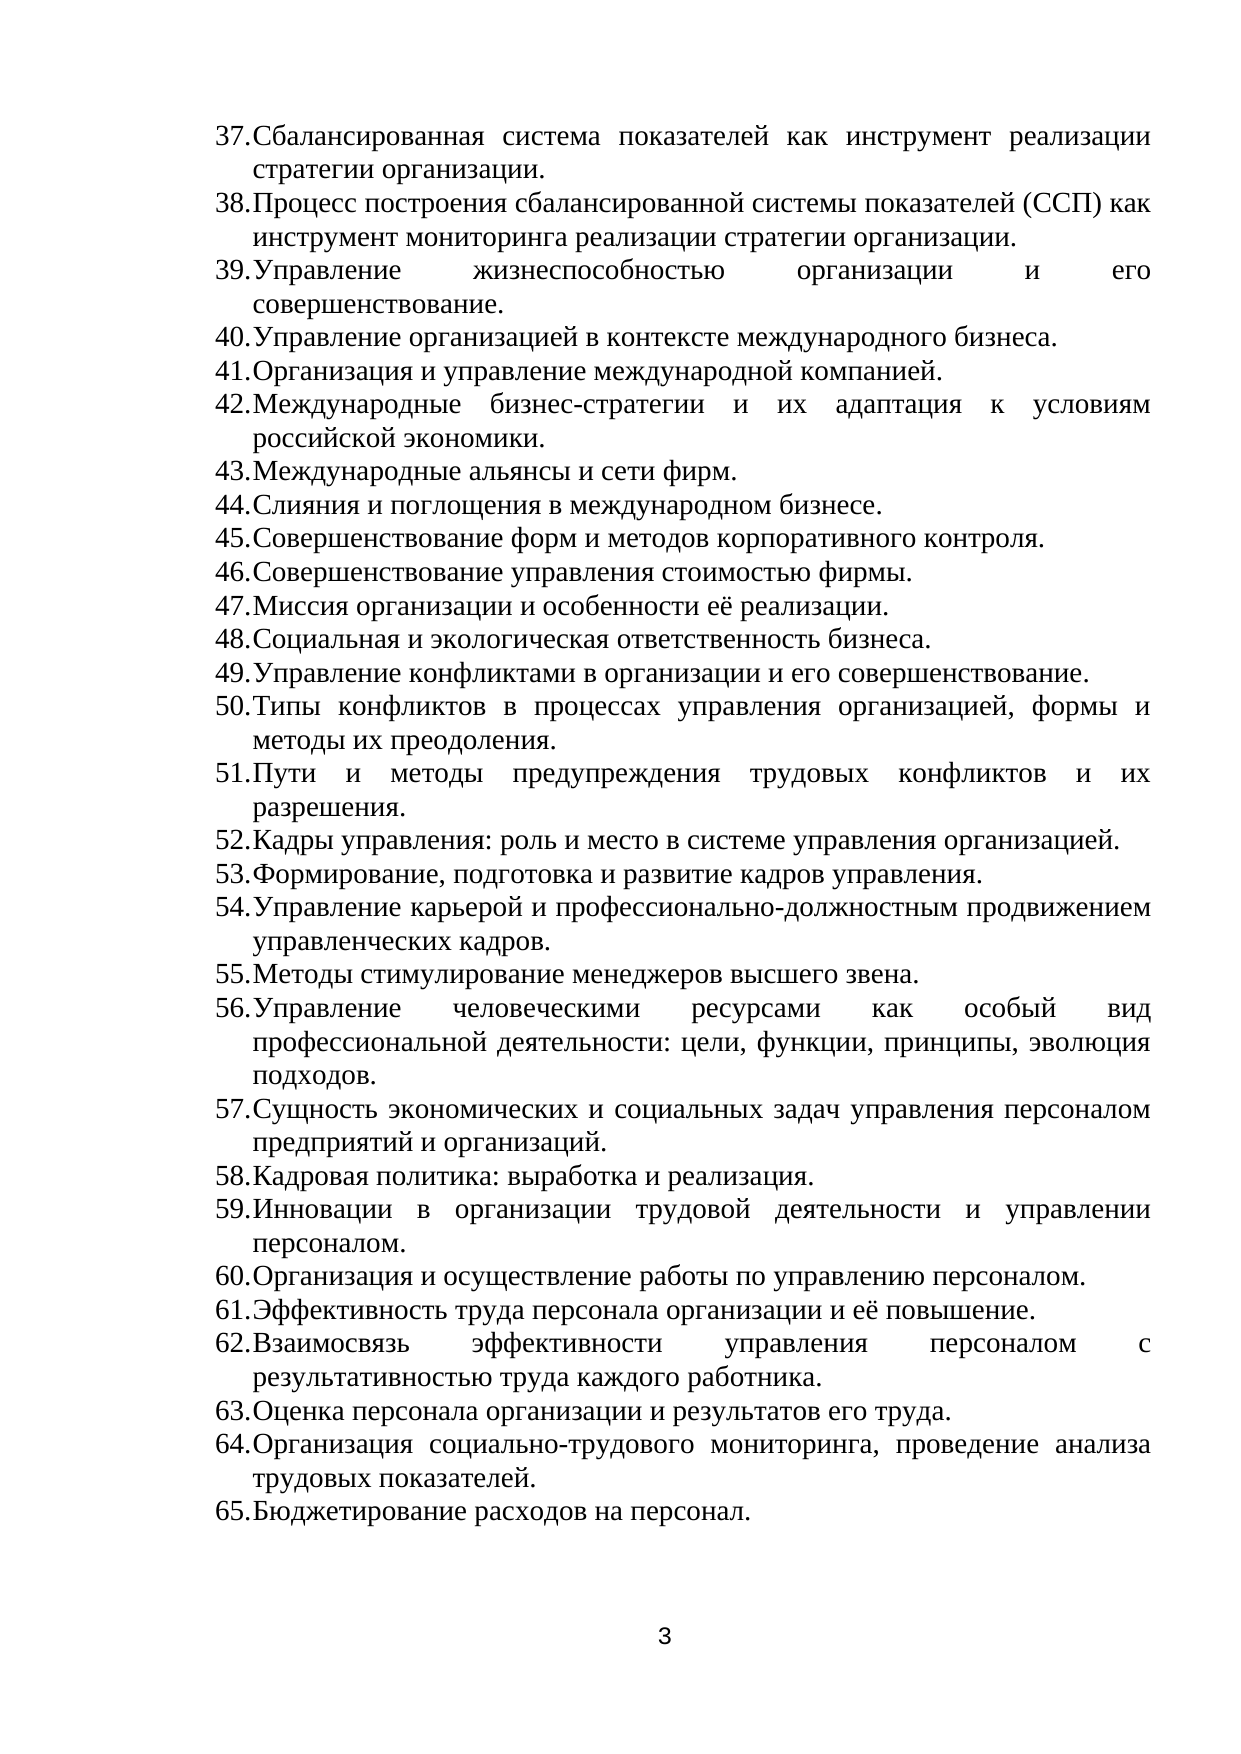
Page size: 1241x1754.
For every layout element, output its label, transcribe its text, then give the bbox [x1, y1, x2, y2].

list Международные альянсы и сети фирм. [215, 453, 1152, 487]
list Сущность экономических и социальных задач управления персоналом предприятий и организаций. [215, 1091, 1152, 1158]
list Оценка персонала организации и результатов его труда. [215, 1393, 1152, 1426]
list Типы конфликтов в процессах управления организацией, формы и методы их преодоления. [215, 688, 1152, 755]
list Кадровая политика: выработка и реализация. [215, 1158, 1152, 1191]
list Инновации в организации трудовой деятельности и управлении персоналом. [215, 1191, 1152, 1258]
list Кадры управления: роль и место в системе управления организацией. [215, 822, 1152, 856]
list Совершенствование форм и методов корпоративного контроля. [215, 521, 1152, 554]
list Управление карьерой и профессионально-должностным продвижением управленческих кадров. [215, 889, 1152, 957]
list Эффективность труда персонала организации и её повышение. [215, 1292, 1152, 1326]
list Совершенствование управления стоимостью фирмы. [215, 554, 1152, 588]
list Организация социально-трудового мониторинга, проведение анализа трудовых показателей. [215, 1426, 1152, 1493]
list Формирование, подготовка и развитие кадров управления. [215, 856, 1152, 889]
list Управление конфликтами в организации и его совершенствование. [215, 655, 1152, 688]
list Методы стимулирование менеджеров высшего звена. [215, 957, 1152, 990]
list Управление человеческими ресурсами как особый вид профессиональной деятельности: цели, функции, принципы, эволюция подходов. [215, 990, 1152, 1091]
list Управление жизнеспособностью организации и его совершенствование. [215, 252, 1152, 319]
list Процесс построения сбалансированной системы показателей (ССП) как инструмент мониторинга реализации стратегии организации. [215, 185, 1152, 252]
list Пути и методы предупреждения трудовых конфликтов и их разрешения. [215, 755, 1152, 822]
list Организация и управление международной компанией. [215, 353, 1152, 386]
list Управление организацией в контексте международного бизнеса. [215, 319, 1152, 353]
list Социальная и экологическая ответственность бизнеса. [215, 621, 1152, 655]
list Сбалансированная система показателей как инструмент реализации стратегии организации. [215, 118, 1152, 185]
list Взаимосвязь эффективности управления персоналом с результативностью труда каждого работника. [215, 1326, 1152, 1393]
list Международные бизнес-стратегии и их адаптация к условиям российской экономики. [215, 386, 1152, 453]
list Бюджетирование расходов на персонал. [215, 1493, 1152, 1527]
list Миссия организации и особенности её реализации. [215, 588, 1152, 621]
list Слияния и поглощения в международном бизнесе. [215, 487, 1152, 521]
list Организация и осуществление работы по управлению персоналом. [215, 1258, 1152, 1292]
